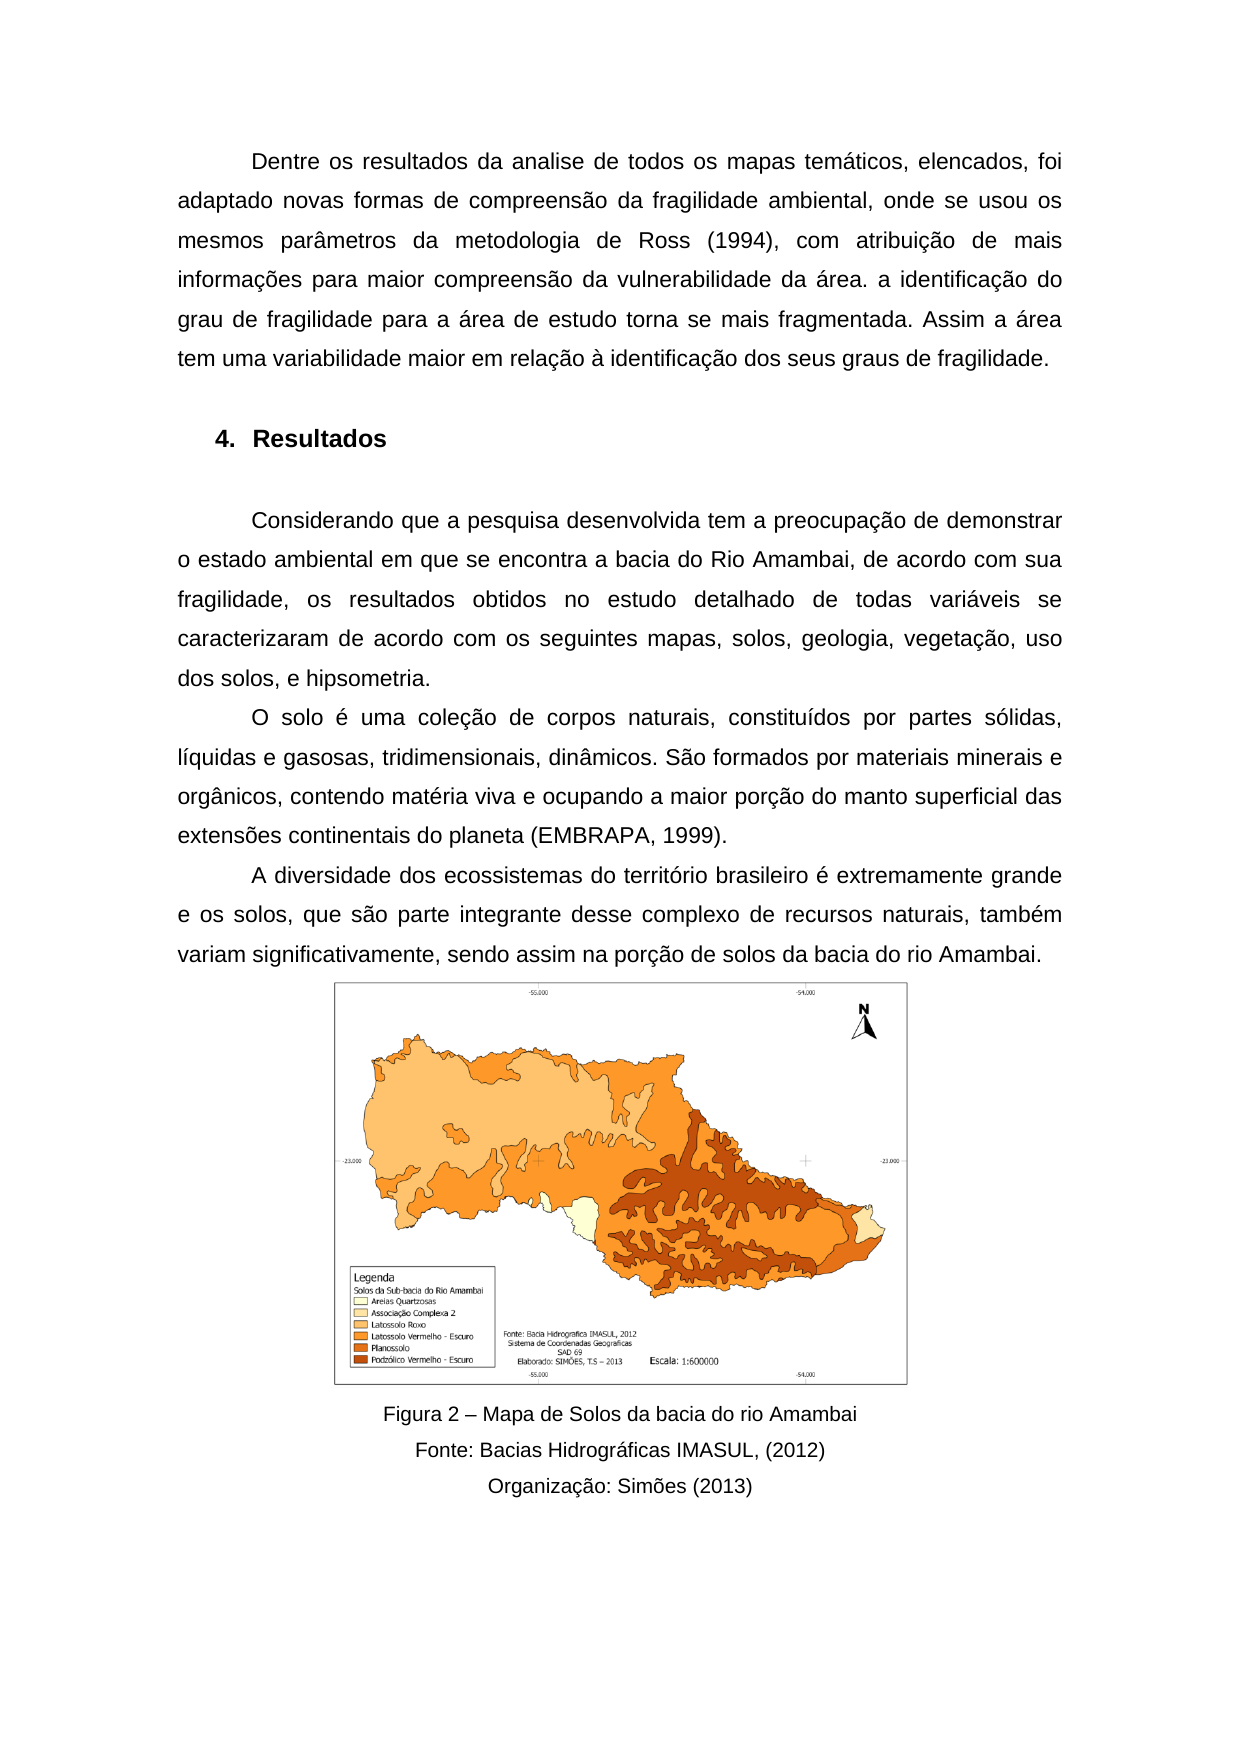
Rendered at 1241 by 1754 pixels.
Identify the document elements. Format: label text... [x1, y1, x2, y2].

list Resultados [215, 424, 1063, 453]
text O solo é uma coleção de corpos naturais, constituídos por partes sólidas, líquidas e gasosas, tridimensionais, dinâmicos. São formados por materiais minerais e orgânicos, contendo matéria viva e ocupando a maior porção do manto superficial das extensões continentais do planeta (EMBRAPA, 1999). [177, 704, 1063, 849]
text Considerando que a pesquisa desenvolvida tem a preocupação de demonstrar o estado ambiental em que se encontra a bacia do Rio Amambai, de acordo com sua fragilidade, os resultados obtidos no estudo detalhado de todas variáveis se caracterizaram de acordo com os seguintes mapas, solos, geologia, vegetação, uso dos solos, e hipsometria. [177, 507, 1063, 691]
picture [331, 980, 909, 1388]
text Figura 2 – Mapa de Solos da bacia do rio Amambai [177, 1402, 1063, 1426]
text Organização: Simões (2013) [177, 1474, 1063, 1498]
text Fonte: Bacias Hidrográficas IMASUL, (2012) [177, 1438, 1063, 1462]
text A diversidade dos ecossistemas do território brasileiro é extremamente grande e os solos, que são parte integrante desse complexo de recursos naturais, também variam significativamente, sendo assim na porção de solos da bacia do rio Amambai. [177, 862, 1063, 967]
text Dentre os resultados da analise de todos os mapas temáticos, elencados, foi adaptado novas formas de compreensão da fragilidade ambiental, onde se usou os mesmos parâmetros da metodologia de Ross (1994), com atribuição de mais informações para maior compreensão da vulnerabilidade da área. a identificação do grau de fragilidade para a área de estudo torna se mais fragmentada. Assim a área tem uma variabilidade maior em relação à identificação dos seus graus de fragilidade. [177, 148, 1063, 371]
